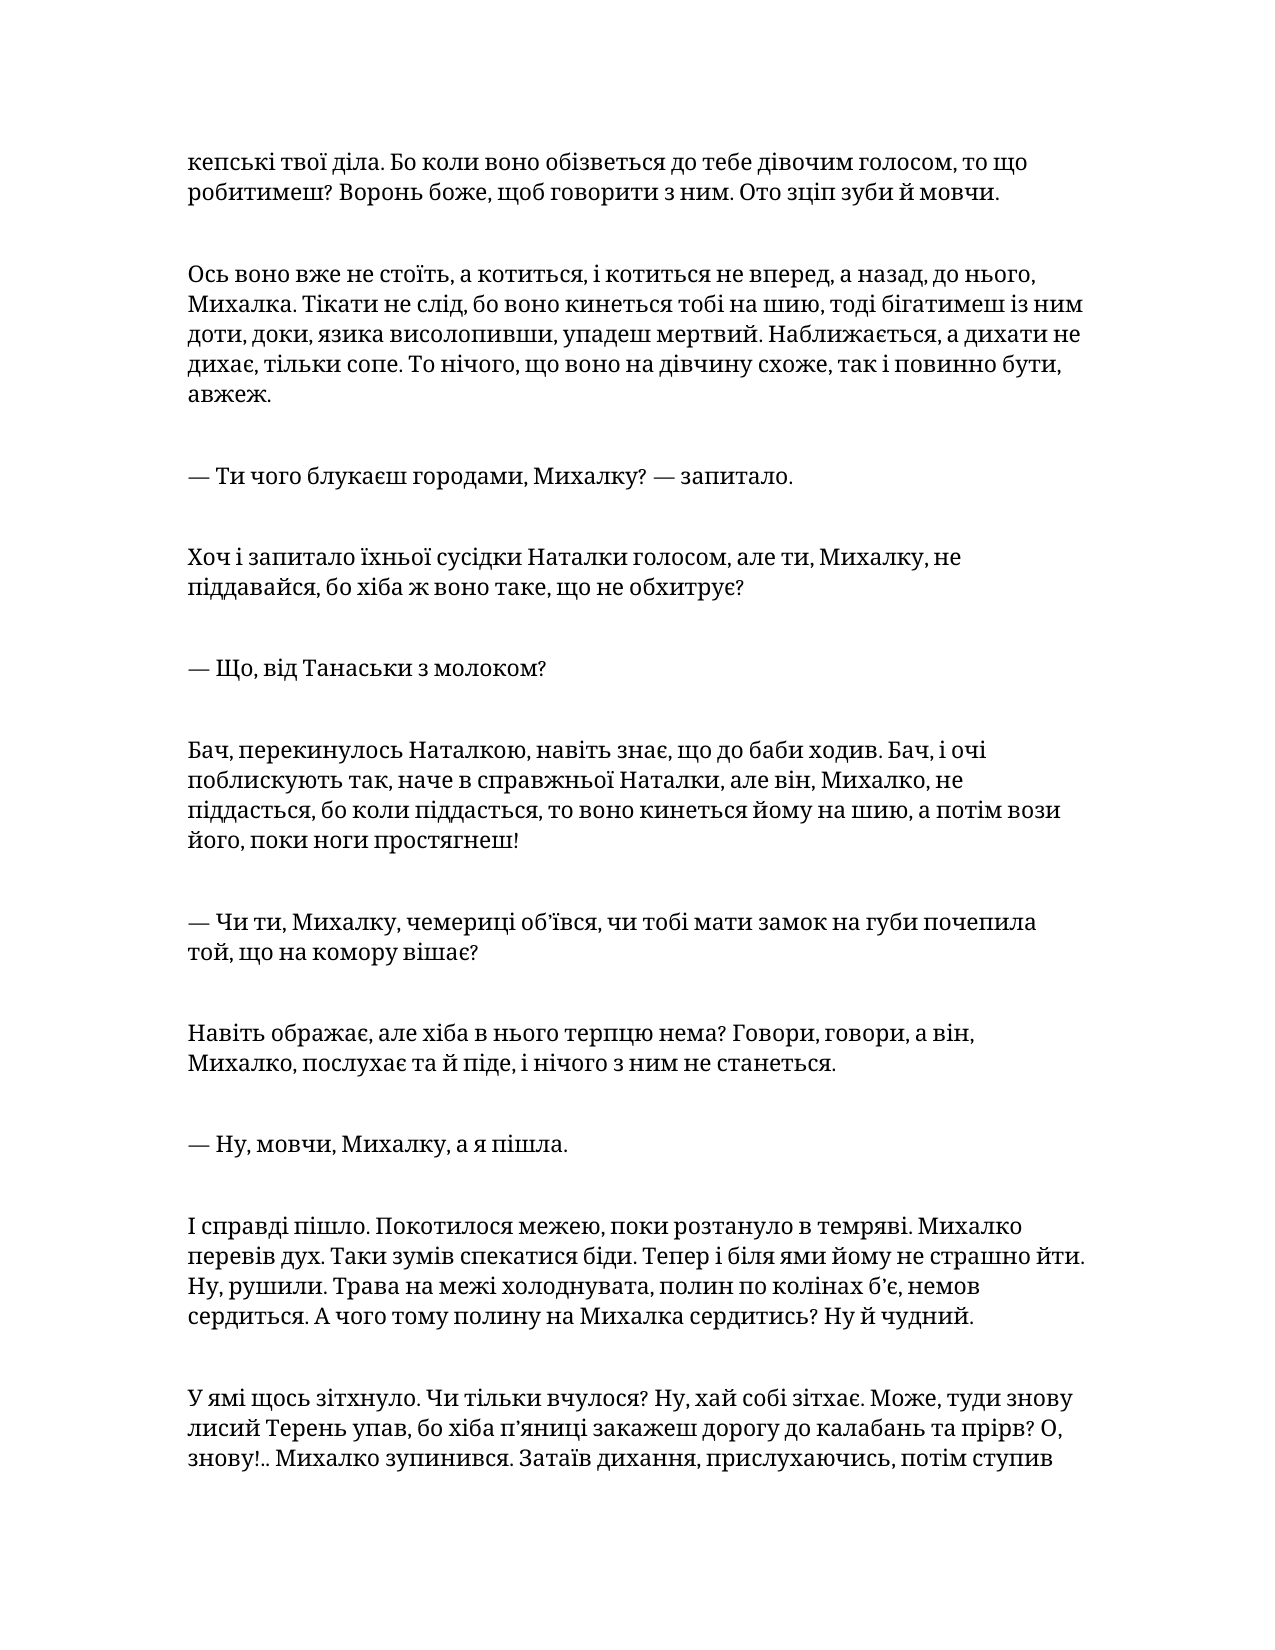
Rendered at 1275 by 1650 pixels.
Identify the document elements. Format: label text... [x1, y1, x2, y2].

text — Ну, мовчи, Михалку, а я пішла. [187, 1102, 1087, 1159]
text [187, 1355, 1087, 1472]
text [187, 150, 1087, 207]
text Навіть ображає, але хіба в нього терпцю нема? Говори, говори, а він, Михалко, послухає та й піде, і нічого з ним не станеться. [187, 991, 1087, 1077]
text — Що, від Танаськи з молоком? [187, 626, 1087, 683]
text — Чи ти, Михалку, чемериці об’ївся, чи тобі мати замок на губи почепила той, що на комору вішає? [187, 879, 1087, 966]
text Ось воно вже не стоїть, а котиться, і котиться не вперед, а назад, до нього, Михалка. Тікати не слід, бо воно кинеться тобі на шию, тоді бігатимеш із ним доти, доки, язика висолопивши, упадеш мертвий. Наближається, а дихати не дихає, тільки сопе. То нічого, що воно на дівчину схоже, так і повинно бути, авжеж. [187, 231, 1087, 409]
text — Ти чого блукаєш городами, Михалку? — запитало. [187, 433, 1087, 490]
text Бач, перекинулось Наталкою, навіть знає, що до баби ходив. Бач, і очі поблискують так, наче в справжньої Наталки, але він, Михалко, не піддасться, бо коли піддасться, то воно кинеться йому на шию, а потім вози його, поки ноги простягнеш! [187, 707, 1087, 854]
text І справді пішло. Покотилося межею, поки розтануло в темряві. Михалко перевів дух. Таки зумів спекатися біди. Тепер і біля ями йому не страшно йти. Ну, рушили. Трава на межі холоднувата, полин по колінах б’є, немов сердиться. А чого тому полину на Михалка сердитись? Ну й чудний. [187, 1183, 1087, 1331]
text Хоч і запитало їхньої сусідки Наталки голосом, але ти, Михалку, не піддавайся, бо хіба ж воно таке, що не обхитрує? [187, 514, 1087, 601]
